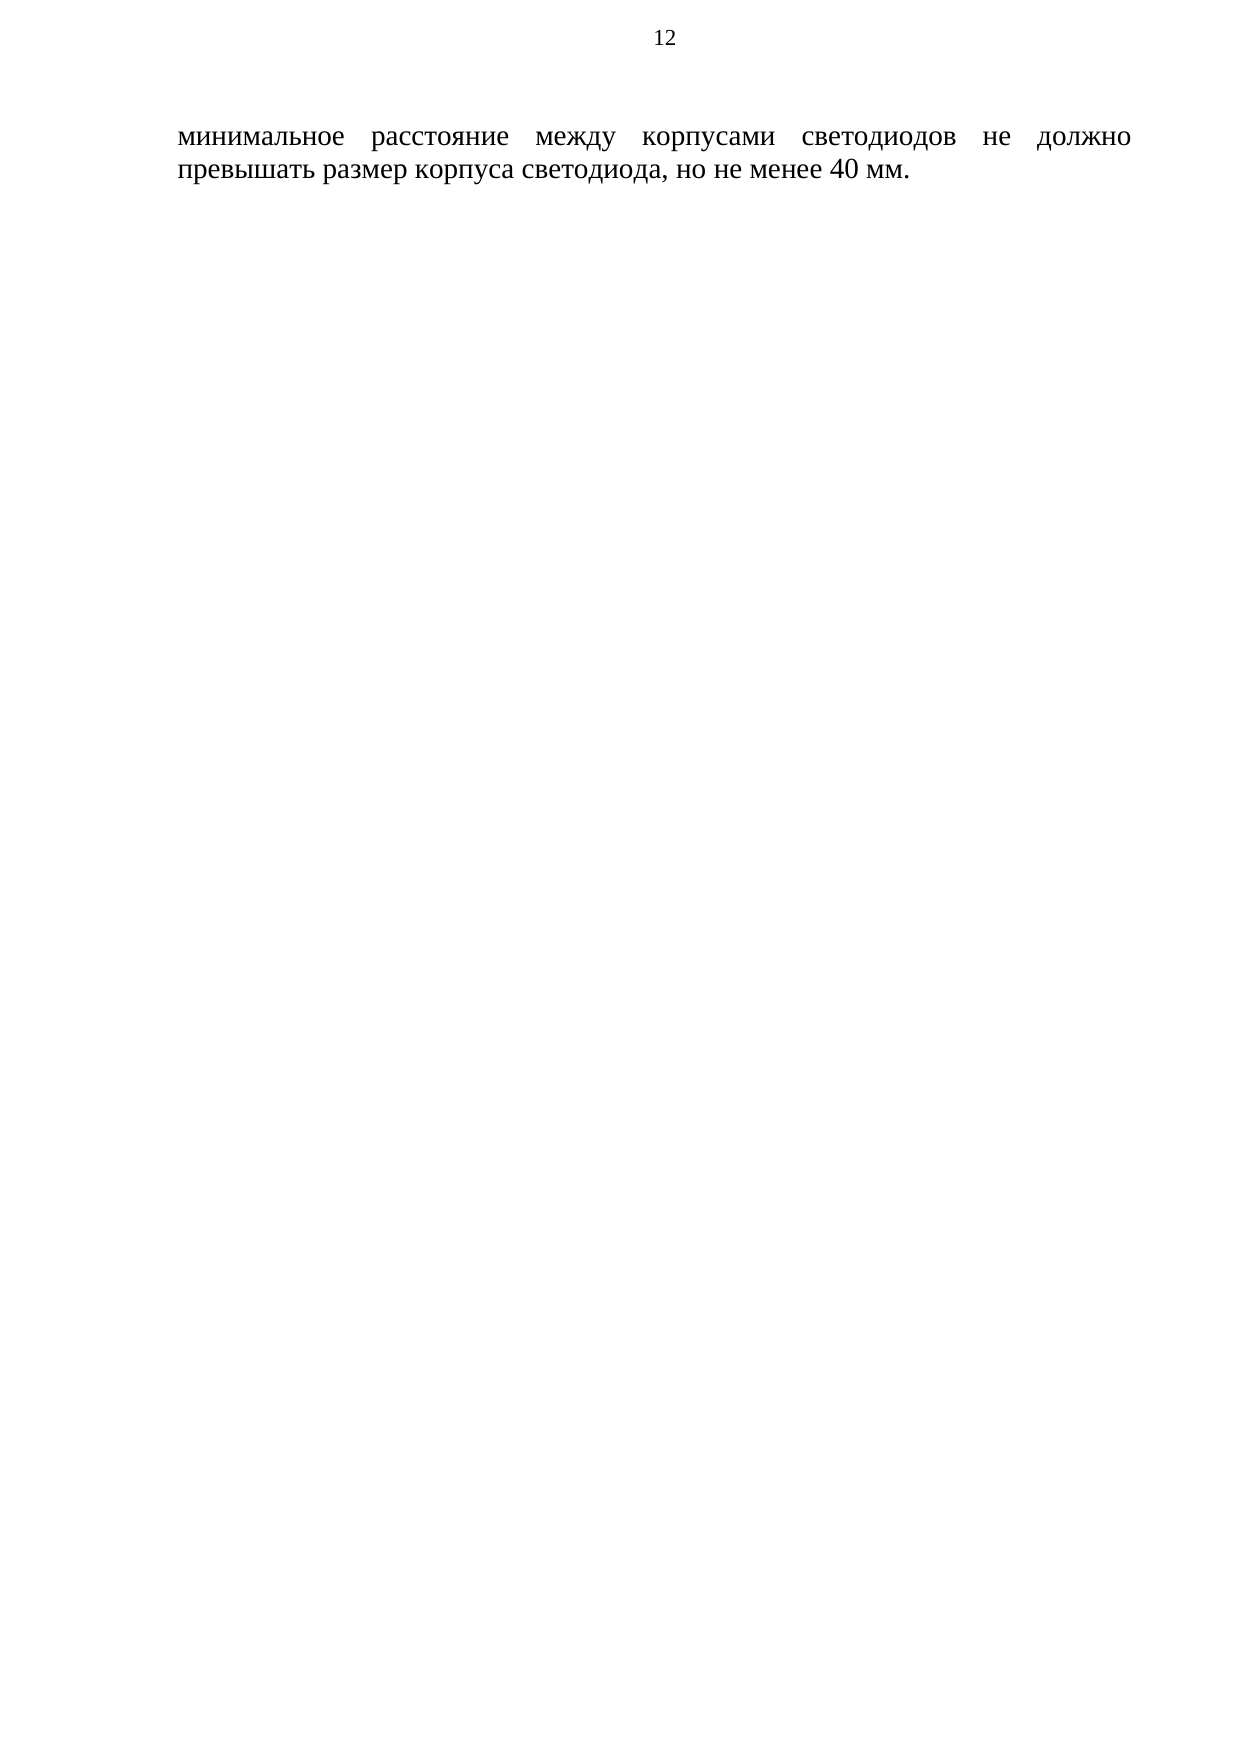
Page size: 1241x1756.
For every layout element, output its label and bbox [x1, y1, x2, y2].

text [177, 118, 1132, 185]
